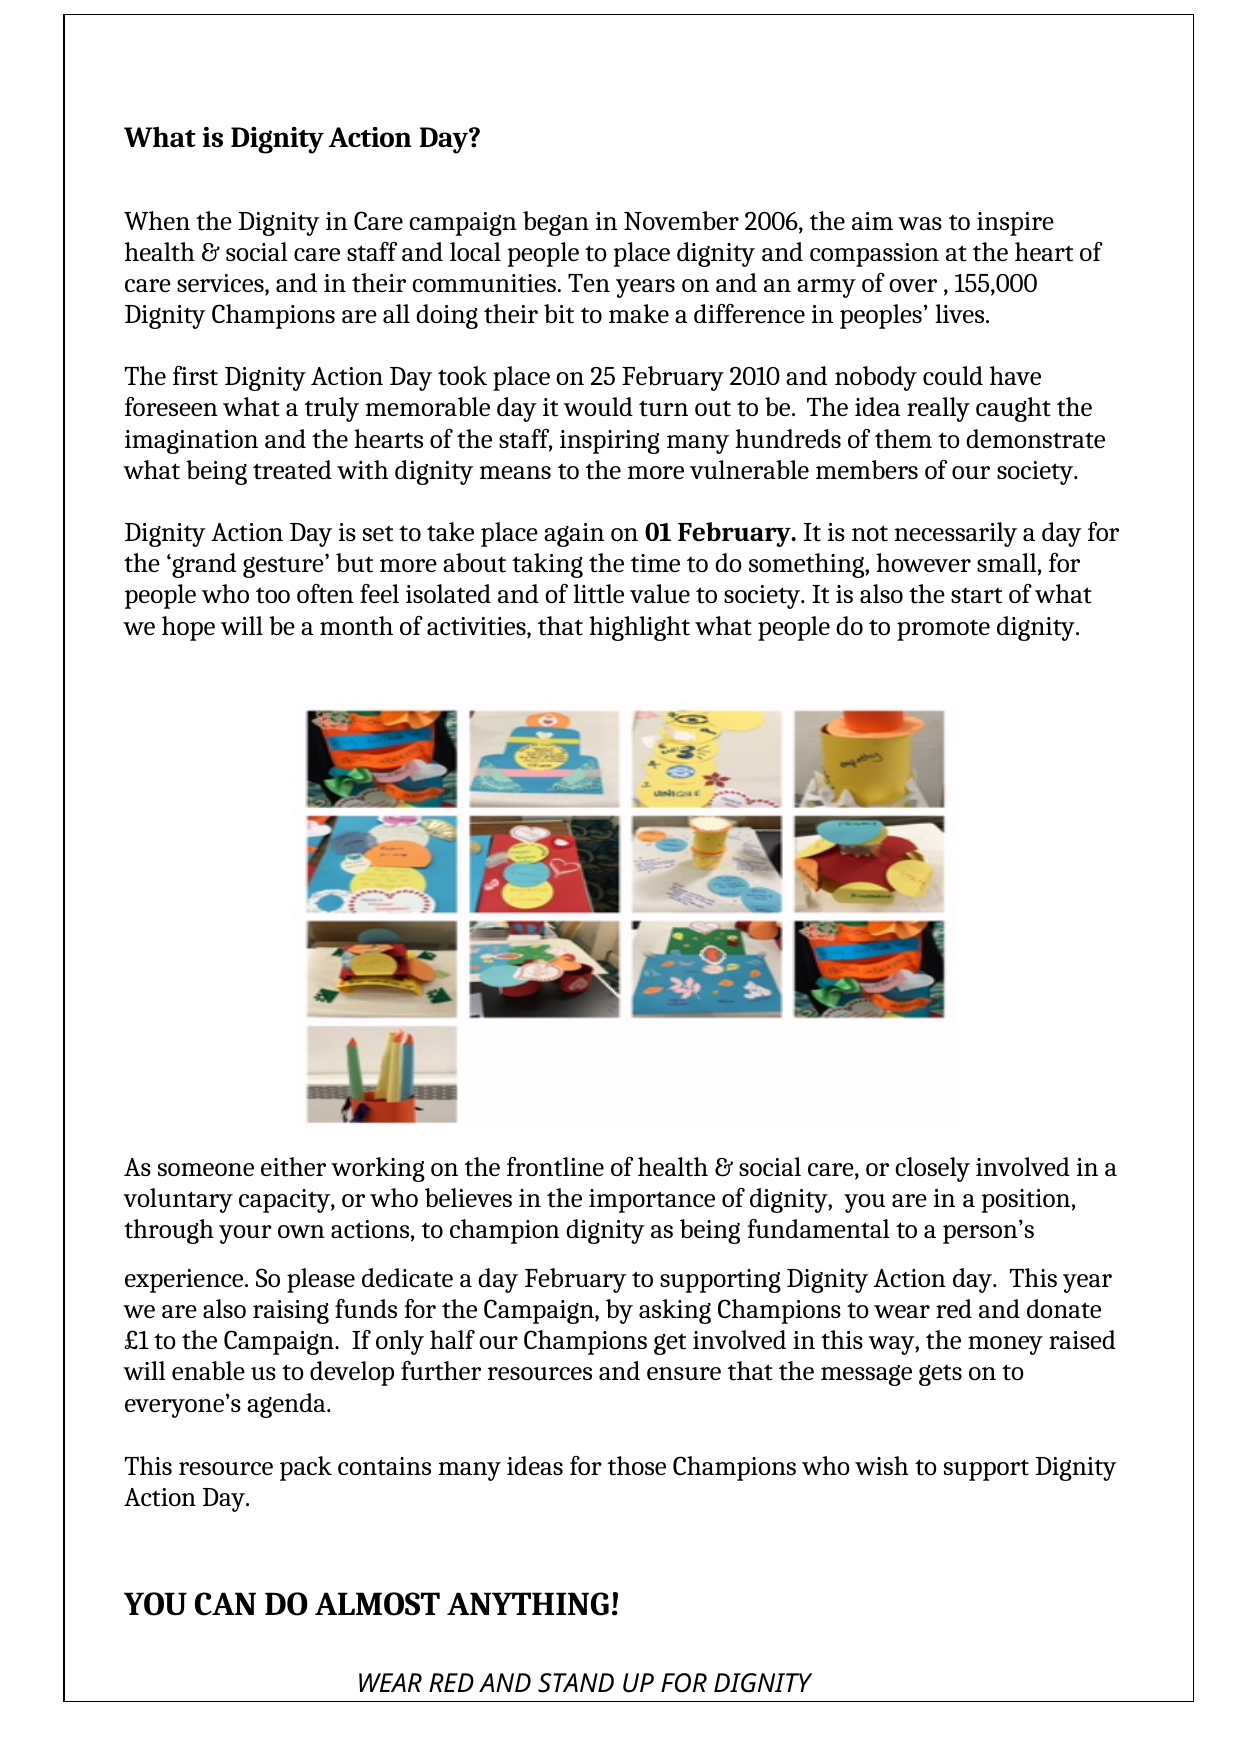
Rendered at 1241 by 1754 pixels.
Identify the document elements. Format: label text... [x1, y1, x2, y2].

subtitle YOU CAN DO ALMOST ANYTHING! [124, 1586, 1137, 1624]
text As someone either working on the frontline of health & social care, or closely involved in a voluntary capacity, or who believes in the importance of dignity, you are in a position, through your own actions, to champion dignity as being fundamental to a person’s experience. So please dedicate a day February to supporting Dignity Action day. This year we are also raising funds for the Campaign, by asking Champions to wear red and donate £1 to the Campaign. If only half our Champions get involved in this way, the money raised will enable us to develop further resources and ensure that the message gets on to everyone’s agenda. [124, 1152, 1123, 1419]
text This resource pack contains many ideas for those Champions who wish to support Dignity Action Day. [124, 1451, 1123, 1513]
picture [294, 702, 957, 1131]
subtitle What is Dignity Action Day? [124, 121, 1123, 155]
text The first Dignity Action Day took place on 25 February 2010 and nobody could have foreseen what a truly memorable day it would turn out to be. The idea really caught the imagination and the hearts of the staff, inspiring many hundreds of them to demonstrate what being treated with dignity means to the more vulnerable members of our society. [124, 361, 1117, 486]
text When the Dignity in Care campaign began in November 2006, the aim was to inspire health & social care staff and local people to place dignity and compassion at the heart of care services, and in their communities. Ten years on and an army of over , 155,000 Dignity Champions are all doing their bit to make a difference in peoples’ lives. [124, 206, 1123, 330]
text Dignity Action Day is set to take place again on 01 February. It is not necessarily a day for the ‘grand gesture’ but more about taking the time to do something, however small, for people who too often feel isolated and of little value to society. It is also the start of what we hope will be a month of activities, that highlight what people do to promote dignity. [124, 517, 1123, 642]
